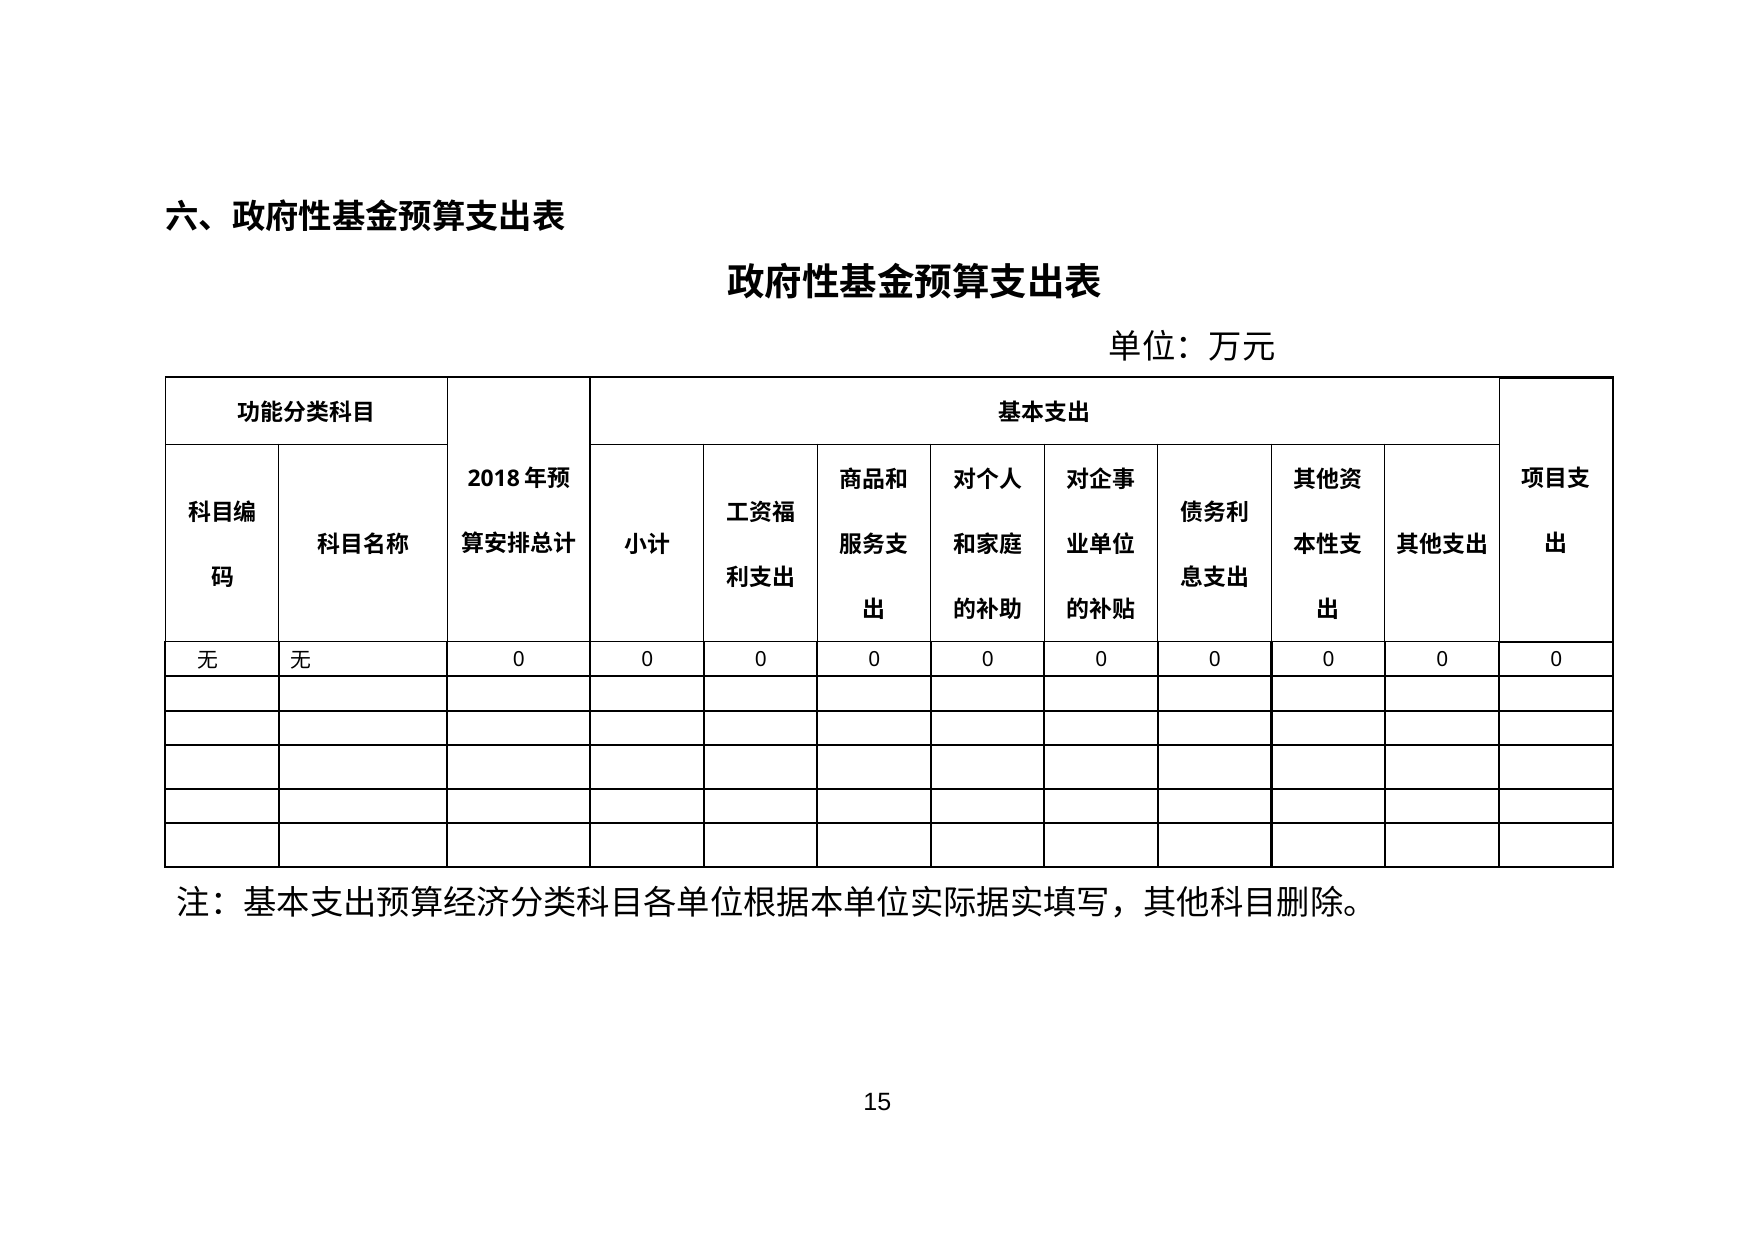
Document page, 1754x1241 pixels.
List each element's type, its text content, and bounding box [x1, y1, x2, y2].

table_cell [1500, 712, 1612, 744]
table_cell 注：基本支出预算经济分类科目各单位根据本单位实际据实填写，其他科目删除。 [165, 868, 1613, 933]
table_cell 0 [932, 642, 1043, 675]
table_cell 0 [705, 642, 816, 675]
table_cell [818, 712, 930, 744]
table_cell [932, 677, 1043, 710]
table_cell [448, 712, 589, 744]
table_header 项目支出 [1500, 379, 1612, 641]
table_cell [166, 746, 278, 788]
table_cell [591, 790, 703, 822]
table_cell 0 [448, 642, 589, 675]
table_cell [166, 824, 278, 866]
table_cell 0 [1500, 643, 1612, 675]
table_cell [1273, 746, 1384, 788]
table_cell [591, 712, 703, 744]
table_cell [1500, 746, 1612, 788]
table_cell [280, 712, 446, 744]
table_cell [1159, 677, 1270, 710]
table_cell 0 [1273, 642, 1384, 675]
table_cell 无 [280, 642, 446, 675]
table_cell 对个人和家庭的补助 [931, 445, 1044, 641]
table_cell [448, 824, 589, 866]
table_cell [705, 790, 816, 822]
table_cell [932, 746, 1043, 788]
table_cell [280, 746, 446, 788]
table_cell [1159, 746, 1270, 788]
text 政府性基金预算支出表 [165, 246, 1588, 311]
table_cell [932, 824, 1043, 866]
table_cell 其他支出 [1385, 445, 1499, 641]
table_cell [818, 746, 930, 788]
table_cell 债务利息支出 [1158, 445, 1271, 641]
table_cell 工资福利支出 [704, 445, 817, 641]
table_cell 科目名称 [279, 445, 447, 641]
table_cell [1500, 824, 1612, 866]
table_cell 对企事业单位的补贴 [1045, 445, 1157, 641]
table_cell [1273, 824, 1384, 866]
table_cell 0 [591, 642, 703, 675]
table_cell [1386, 712, 1498, 744]
table_header 功能分类科目 [166, 378, 447, 443]
table_cell [932, 712, 1043, 744]
table_header 2018年预算安排总计 [448, 378, 589, 641]
table_cell [1386, 790, 1498, 822]
table_header 基本支出 [591, 378, 1499, 443]
table_cell [1386, 677, 1498, 710]
table_cell [1159, 790, 1270, 822]
table_cell [166, 677, 278, 710]
table_cell 商品和服务支出 [818, 445, 930, 641]
table_cell [280, 790, 446, 822]
table_cell [448, 746, 589, 788]
table_cell [591, 824, 703, 866]
table_cell 0 [1045, 642, 1157, 675]
table_cell [1045, 746, 1157, 788]
table_cell [1500, 677, 1612, 710]
table_cell [1273, 677, 1384, 710]
table_cell [166, 790, 278, 822]
table_cell [1273, 790, 1384, 822]
table_cell [166, 712, 278, 744]
table_cell 无 [166, 642, 278, 675]
table_cell 0 [1159, 642, 1270, 675]
table_cell [818, 677, 930, 710]
table_cell [818, 824, 930, 866]
table_cell [1159, 712, 1270, 744]
table_cell 0 [1386, 642, 1498, 675]
table_cell [591, 746, 703, 788]
table_cell [280, 677, 446, 710]
table_cell [818, 790, 930, 822]
table_cell [1045, 824, 1157, 866]
table_cell [448, 790, 589, 822]
table_cell 小计 [591, 445, 703, 641]
text 单位：万元 [165, 311, 1588, 376]
table_cell [448, 677, 589, 710]
table_cell [1045, 712, 1157, 744]
text 六、政府性基金预算支出表 [165, 181, 1588, 246]
table_cell [1386, 824, 1498, 866]
table_cell [1500, 790, 1612, 822]
table_cell [1273, 712, 1384, 744]
table_cell [591, 677, 703, 710]
table_cell 科目编码 [166, 445, 278, 641]
table_cell 其他资本性支出 [1272, 445, 1384, 641]
table_cell [705, 824, 816, 866]
table_cell [705, 712, 816, 744]
table_cell [1386, 746, 1498, 788]
table_cell [932, 790, 1043, 822]
table_cell 0 [818, 642, 930, 675]
table_cell [1159, 824, 1270, 866]
table_cell [705, 746, 816, 788]
table_cell [705, 677, 816, 710]
table_cell [1045, 790, 1157, 822]
table_cell [280, 824, 446, 866]
table_cell [1045, 677, 1157, 710]
